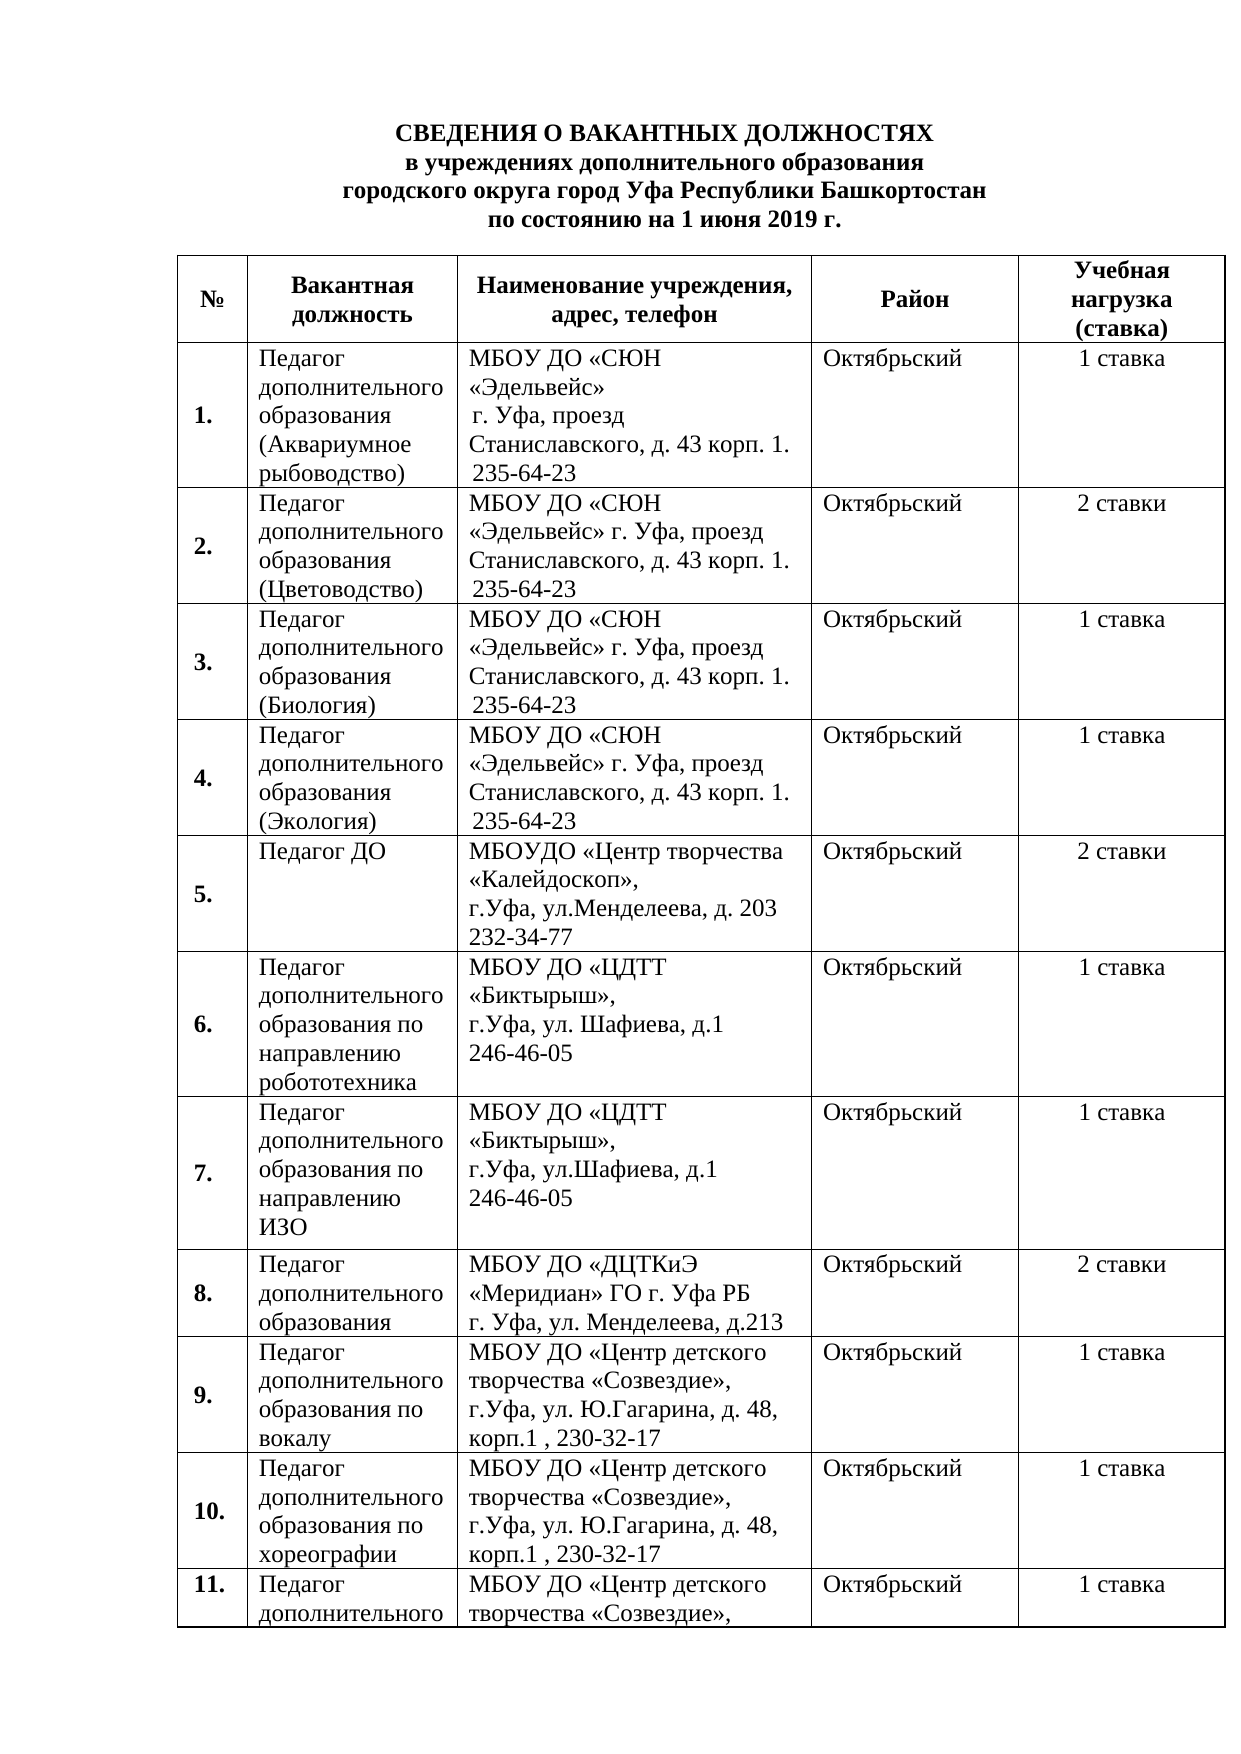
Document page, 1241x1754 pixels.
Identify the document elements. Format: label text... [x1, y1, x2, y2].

table_cell МБОУ ДО «СЮН «Эдельвейс» г. Уфа, проезд Станиславского, д. 43 корп. 1. 235-64-23 [458, 604, 811, 719]
table_cell 1 ставка [1019, 1453, 1224, 1568]
table_cell МБОУ ДО «ЦДТТ «Биктырыш», г.Уфа, ул.Шафиева, д.1 246-46-05 [458, 1097, 811, 1248]
table_cell 2 ставки [1019, 1250, 1224, 1336]
table_cell Октябрьский [812, 1250, 1018, 1336]
table_cell МБОУ ДО «СЮН «Эдельвейс» г. Уфа, проезд Станиславского, д. 43 корп. 1. 235-64-23 [458, 720, 811, 835]
table_cell Октябрьский [812, 836, 1018, 951]
table_cell Педагог дополнительного образования (Аквариумное рыбоводство) [248, 343, 457, 487]
table_cell Педагог дополнительного образования (Цветоводство) [248, 488, 457, 603]
table_cell Педагог ДО [248, 836, 457, 951]
table_cell МБОУ ДО «Центр детского творчества «Созвездие», г.Уфа, ул. Ю.Гагарина, д. 48, корп.1 , 230-32-17 [458, 1453, 811, 1568]
table_cell Педагог дополнительного образования (Биология) [248, 604, 457, 719]
table_cell Октябрьский [812, 604, 1018, 719]
table_cell [178, 604, 247, 719]
table_cell 2 ставки [1019, 836, 1224, 951]
table_cell Октябрьский [812, 1453, 1018, 1568]
table_cell МБОУ ДО «СЮН «Эдельвейс» г. Уфа, проезд Станиславского, д. 43 корп. 1. 235-64-23 [458, 343, 811, 487]
table_cell [178, 1097, 247, 1248]
table_header Вакантная должность [248, 256, 457, 342]
table_cell МБОУ ДО «ДЦТКиЭ «Меридиан» ГО г. Уфа РБ г. Уфа, ул. Менделеева, д.213 [458, 1250, 811, 1336]
table_cell МБОУДО «Центр творчества «Калейдоскоп», г.Уфа, ул.Менделеева, д. 203 232-34-77 [458, 836, 811, 951]
table_cell Октябрьский [812, 720, 1018, 835]
table_cell МБОУ ДО «Центр детского творчества «Созвездие», г.Уфа, ул. Ю.Гагарина, д. 48, корп.1 , 230-32-17 [458, 1337, 811, 1452]
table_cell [248, 1569, 457, 1626]
table_cell МБОУ ДО «СЮН «Эдельвейс» г. Уфа, проезд Станиславского, д. 43 корп. 1. 235-64-23 [458, 488, 811, 603]
table_cell Октябрьский [812, 1097, 1018, 1248]
table_cell 1 ставка [1019, 952, 1224, 1096]
table_cell Педагог дополнительного образования (Экология) [248, 720, 457, 835]
table_cell [178, 1569, 247, 1626]
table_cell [458, 1569, 811, 1626]
table_cell Педагог дополнительного образования [248, 1250, 457, 1336]
table_cell Педагог дополнительного образования по направлению ИЗО [248, 1097, 457, 1248]
table_cell Педагог дополнительного образования по направлению робототехника [248, 952, 457, 1096]
text в учреждениях дополнительного образования [177, 147, 1152, 176]
table_cell [178, 1250, 247, 1336]
table_header Наименование учреждения, адрес, телефон [458, 256, 811, 342]
table_cell Педагог дополнительного образования по хореографии [248, 1453, 457, 1568]
table_cell 1 ставка [1019, 604, 1224, 719]
table_cell [178, 1337, 247, 1452]
table_cell 2 ставки [1019, 488, 1224, 603]
table_cell Октябрьский [812, 952, 1018, 1096]
table_header Учебная нагрузка (ставка) [1019, 256, 1224, 342]
table_cell [178, 1453, 247, 1568]
text городского округа город Уфа Республики Башкортостан [177, 176, 1152, 204]
table_cell Октябрьский [812, 488, 1018, 603]
table_cell [178, 343, 247, 487]
table_cell 1 ставка [1019, 720, 1224, 835]
table_cell 1 ставка [1019, 1569, 1224, 1626]
table_cell [178, 952, 247, 1096]
text по состоянию на 1 июня 2019 г. [177, 204, 1152, 233]
table_cell [178, 836, 247, 951]
table_cell 1 ставка [1019, 343, 1224, 487]
table_cell 1 ставка [1019, 1097, 1224, 1248]
table_header № [178, 256, 247, 342]
table_cell [178, 720, 247, 835]
text СВЕДЕНИЯ О ВАКАНТНЫХ ДОЛЖНОСТЯХ [177, 118, 1152, 147]
table_cell Педагог дополнительного образования по вокалу [248, 1337, 457, 1452]
table_cell 1 ставка [1019, 1337, 1224, 1452]
table_header Район [812, 256, 1018, 342]
table_cell Октябрьский [812, 1569, 1018, 1626]
table_cell МБОУ ДО «ЦДТТ «Биктырыш», г.Уфа, ул. Шафиева, д.1 246-46-05 [458, 952, 811, 1096]
table_cell Октябрьский [812, 1337, 1018, 1452]
table_cell [178, 488, 247, 603]
table_cell Октябрьский [812, 343, 1018, 487]
